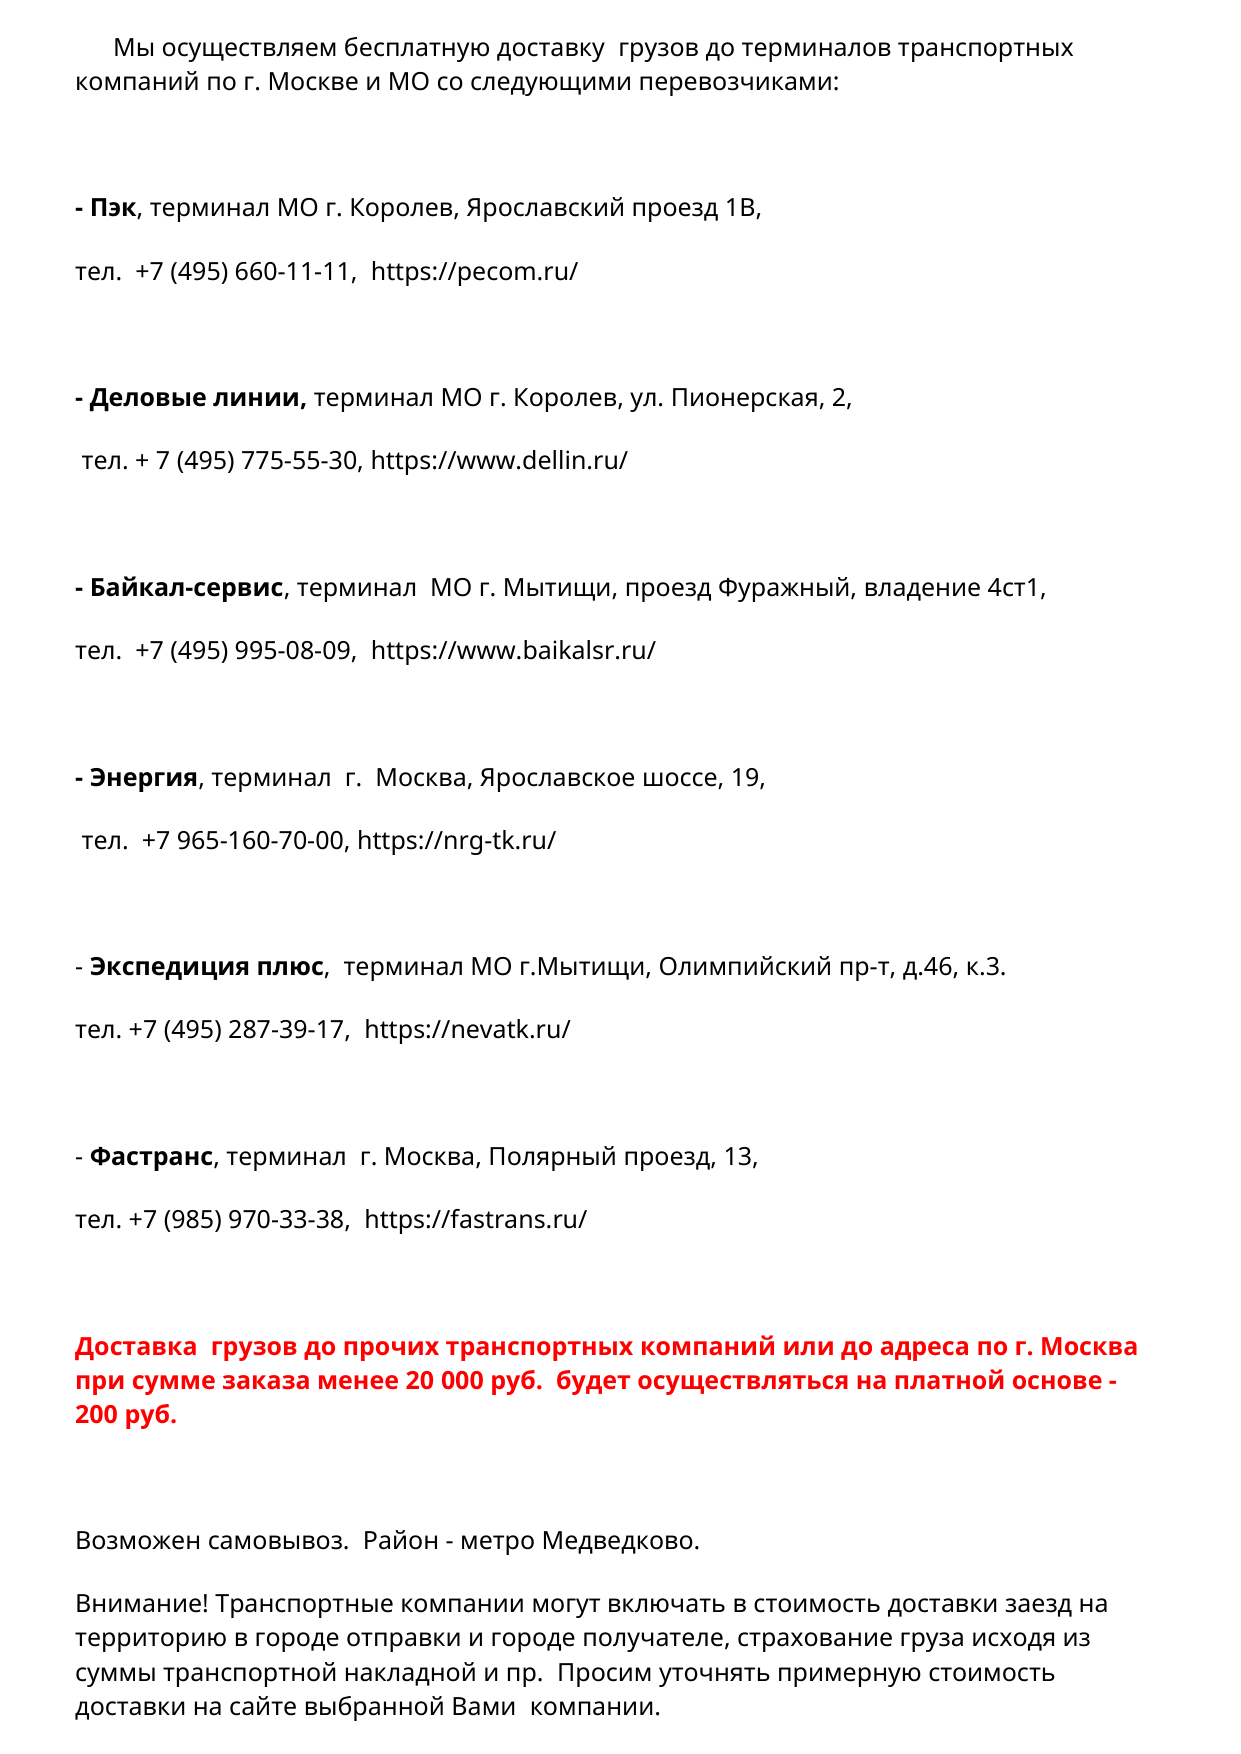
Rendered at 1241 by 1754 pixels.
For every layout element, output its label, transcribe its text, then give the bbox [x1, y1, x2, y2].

text - Энергия, терминал г. Москва, Ярославское шоссе, 19, [75, 759, 1165, 793]
text - Пэк, терминал МО г. Королев, Ярославский проезд 1В, [75, 190, 1165, 224]
text Возможен самовывоз. Район - метро Медведково. [75, 1523, 1165, 1557]
text - Экспедиция плюс, терминал МО г.Мытищи, Олимпийский пр-т, д.46, к.3. [75, 949, 1165, 983]
text - Байкал-сервис, терминал МО г. Мытищи, проезд Фуражный, владение 4ст1, [75, 569, 1165, 603]
text тел. +7 (985) 970-33-38, https://fastrans.ru/ [75, 1202, 1165, 1236]
text тел. + 7 (495) 775-55-30, https://www.dellin.ru/ [75, 443, 1165, 477]
text Доставка грузов до прочих транспортных компаний или до адреса по г. Москва при сумме заказа менее 20 000 руб. будет осуществляться на платной основе - 200 руб. [75, 1328, 1165, 1430]
text Мы осуществляем бесплатную доставку грузов до терминалов транспортных компаний по г. Москве и МО со следующими перевозчиками: [75, 29, 1165, 98]
text Внимание! Транспортные компании могут включать в стоимость доставки заезд на территорию в городе отправки и городе получателе, страхование груза исходя из суммы транспортной накладной и пр. Просим уточнять примерную стоимость доставки на сайте выбранной Вами компании. [75, 1586, 1165, 1722]
text - Деловые линии, терминал МО г. Королев, ул. Пионерская, 2, [75, 380, 1165, 414]
text тел. +7 (495) 995-08-09, https://www.baikalsr.ru/ [75, 633, 1165, 667]
text тел. +7 (495) 660-11-11, https://pecom.ru/ [75, 253, 1165, 287]
text - Фастранс, терминал г. Москва, Полярный проезд, 13, [75, 1138, 1165, 1173]
text тел. +7 (495) 287-39-17, https://nevatk.ru/ [75, 1012, 1165, 1046]
text тел. +7 965-160-70-00, https://nrg-tk.ru/ [75, 822, 1165, 856]
